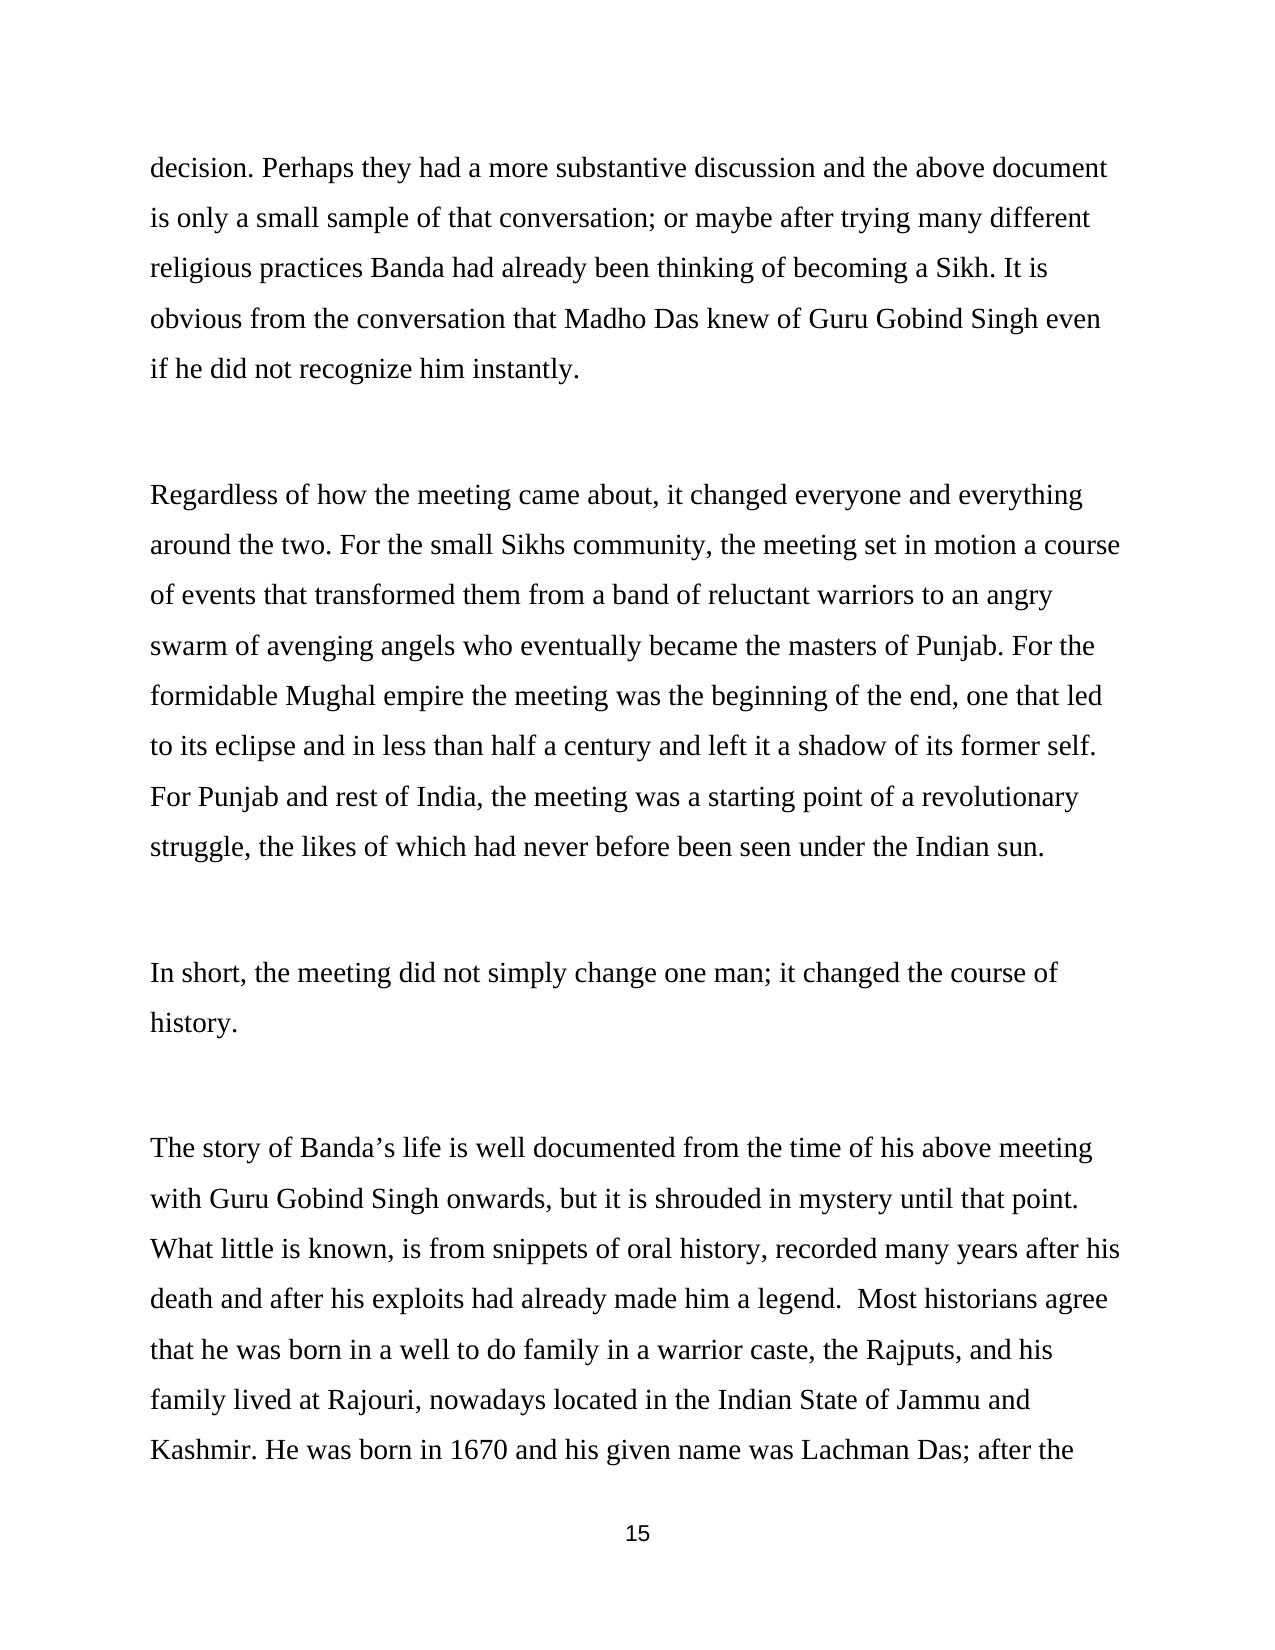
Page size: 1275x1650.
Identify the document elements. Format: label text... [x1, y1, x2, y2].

text In short, the meeting did not simply change one man; it changed the course of history. [150, 955, 1125, 1038]
text Regardless of how the meeting came about, it changed everyone and everything around the two. For the small Sikhs community, the meeting set in motion a course of events that transformed them from a band of reluctant warriors to an angry swarm of avenging angels who eventually became the masters of Punjab. For the formidable Mughal empire the meeting was the beginning of the end, one that led to its eclipse and in less than half a century and left it a shadow of its former self. For Punjab and rest of India, the meeting was a starting point of a revolutionary struggle, the likes of which had never before been seen under the Indian sun. [150, 477, 1125, 863]
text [150, 1131, 1125, 1466]
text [150, 150, 1125, 385]
